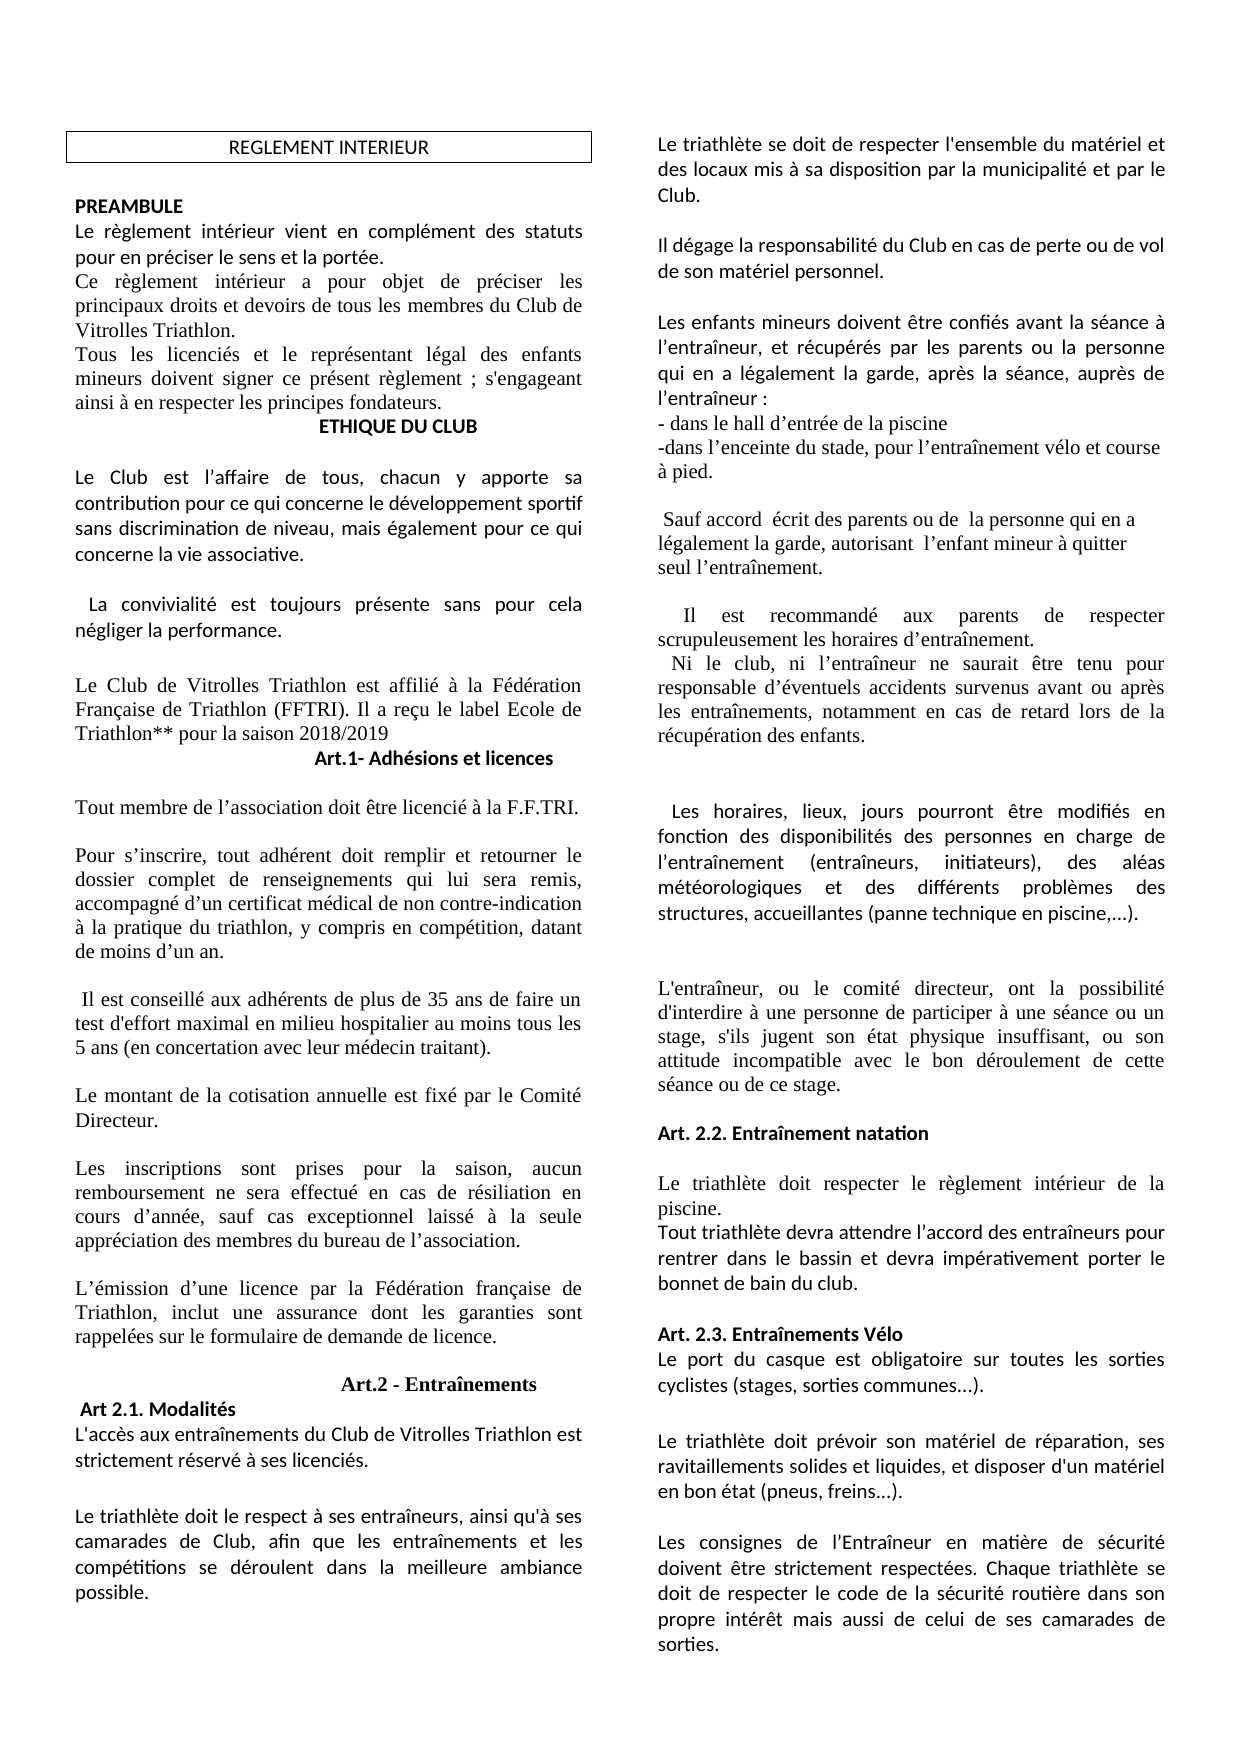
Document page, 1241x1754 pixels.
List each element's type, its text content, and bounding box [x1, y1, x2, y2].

text Le port du casque est obligatoire sur toutes les sorties cyclistes (stages, sorties communes...). [658, 1347, 1165, 1397]
text Le montant de la cotisation annuelle est fixé par le Comité Directeur. [75, 1083, 583, 1132]
text - dans le hall d’entrée de la piscine -dans l’enceinte du stade, pour l’entraînement vélo et course à pied. [658, 411, 1165, 483]
text Les consignes de l’Entraîneur en matière de sécurité doivent être strictement respectées. Chaque triathlète se doit de respecter le code de la sécurité routière dans son propre intérêt mais aussi de celui de ses camarades de sorties. [658, 1529, 1165, 1657]
text L'entraîneur, ou le comité directeur, ont la possibilité d'interdire à une personne de participer à une séance ou un stage, s'ils jugent son état physique insuffisant, ou son attitude incompatible avec le bon déroulement de cette séance ou de ce stage. [658, 976, 1165, 1096]
text Le triathlète se doit de respecter l'ensemble du matériel et des locaux mis à sa disposition par la municipalité et par le Club. [658, 131, 1165, 207]
text Art. 2.3. Entraînements Vélo [658, 1321, 1165, 1347]
text Il dégage la responsabilité du Club en cas de perte ou de vol de son matériel personnel. [658, 233, 1165, 283]
text Le Club de Vitrolles Triathlon est affilié à la Fédération Française de Triathlon (FFTRI). Il a reçu le label Ecole de Triathlon** pour la saison 2018/2019 [75, 673, 583, 745]
text Ce règlement intérieur a pour objet de préciser les principaux droits et devoirs de tous les membres du Club de Vitrolles Triathlon. [75, 269, 583, 342]
text REGLEMENT INTERIEUR [67, 132, 591, 162]
text Il est conseillé aux adhérents de plus de 35 ans de faire un test d'effort maximal en milieu hospitalier au moins tous les 5 ans (en concertation avec leur médecin traitant). [75, 987, 583, 1059]
text La convivialité est toujours présente sans pour cela négliger la performance. [75, 592, 583, 642]
text Art.2 - Entraînements [75, 1372, 583, 1396]
text Le triathlète doit respecter le règlement intérieur de la piscine. [658, 1171, 1165, 1219]
text Ni le club, ni l’entraîneur ne saurait être tenu pour responsable d’éventuels accidents survenus avant ou après les entraînements, notamment en cas de retard lors de la récupération des enfants. [658, 651, 1165, 747]
text Pour s’inscrire, tout adhérent doit remplir et retourner le dossier complet de renseignements qui lui sera remis, accompagné d’un certificat médical de non contre-indication à la pratique du triathlon, y compris en compétition, datant de moins d’un an. [75, 843, 583, 963]
text Sauf accord écrit des parents ou de la personne qui en a légalement la garde, autorisant l’enfant mineur à quitter seul l’entraînement. [658, 483, 1165, 579]
text Les enfants mineurs doivent être confiés avant la séance à l’entraîneur, et récupérés par les parents ou la personne qui en a légalement la garde, après la séance, auprès de l’entraîneur : [658, 309, 1165, 411]
text Art 2.1. Modalités [75, 1396, 583, 1422]
text Les horaires, lieux, jours pourront être modifiés en fonction des disponibilités des personnes en charge de l’entraînement (entraîneurs, initiateurs), des aléas météorologiques et des différents problèmes des structures, accueillantes (panne technique en piscine,...). [658, 798, 1165, 925]
text Le Club est l’affaire de tous, chacun y apporte sa contribution pour ce qui concerne le développement sportif sans discrimination de niveau, mais également pour ce qui concerne la vie associative. [75, 464, 583, 566]
text Art. 2.2. Entraînement natation [658, 1121, 1165, 1146]
text Tout membre de l’association doit être licencié à la F.F.TRI. [75, 795, 583, 819]
text L’émission d’une licence par la Fédération française de Triathlon, inclut une assurance dont les garanties sont rappelées sur le formulaire de demande de licence. [75, 1276, 583, 1348]
text Le triathlète doit le respect à ses entraîneurs, ainsi qu'à ses camarades de Club, afin que les entraînements et les compétitions se déroulent dans la meilleure ambiance possible. [75, 1503, 583, 1605]
text Il est recommandé aux parents de respecter scrupuleusement les horaires d’entraînement. [658, 603, 1165, 651]
text Le triathlète doit prévoir son matériel de réparation, ses ravitaillements solides et liquides, et disposer d'un matériel en bon état (pneus, freins...). [658, 1428, 1165, 1504]
text Les inscriptions sont prises pour la saison, aucun remboursement ne sera effectué en cas de résiliation en cours d’année, sauf cas exceptionnel laissé à la seule appréciation des membres du bureau de l’association. [75, 1156, 583, 1252]
text ETHIQUE DU CLUB [75, 414, 583, 439]
text Tout triathlète devra attendre l’accord des entraîneurs pour rentrer dans le bassin et devra impérativement porter le bonnet de bain du club. [658, 1219, 1165, 1296]
text Le règlement intérieur vient en complément des statuts pour en préciser le sens et la portée. [75, 218, 583, 269]
text Art.1- Adhésions et licences [75, 745, 583, 771]
text Tous les licenciés et le représentant légal des enfants mineurs doivent signer ce présent règlement ; s'engageant ainsi à en respecter les principes fondateurs. [75, 342, 583, 414]
text PREAMBULE [75, 193, 583, 218]
text L'accès aux entraînements du Club de Vitrolles Triathlon est strictement réservé à ses licenciés. [75, 1422, 583, 1472]
